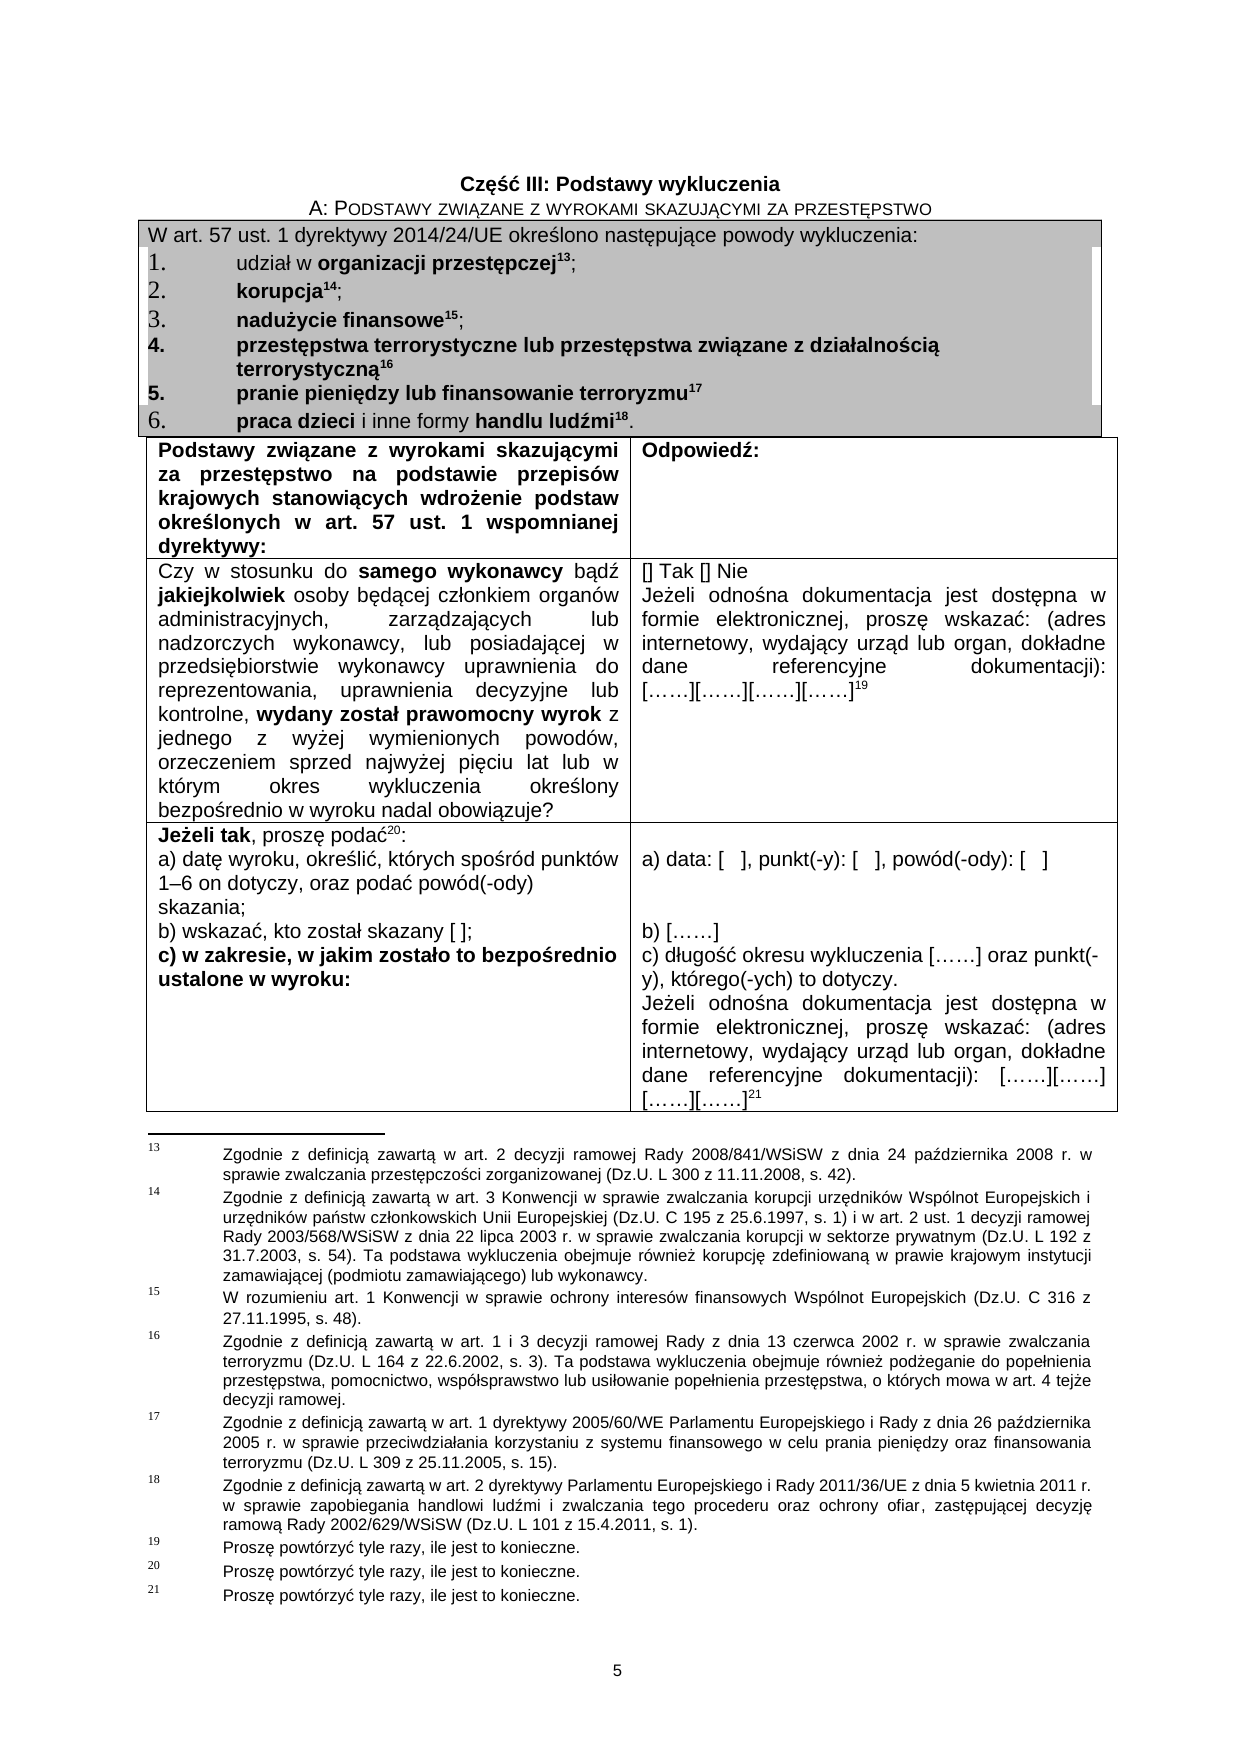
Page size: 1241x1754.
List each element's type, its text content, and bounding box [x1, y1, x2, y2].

text praca dzieci i inne formy handlu ludźmi. [139, 402, 1101, 436]
table_cell a) data: [ ], punkt(-y): [ ], powód(-ody): [ ] b) [……] c) długość okresu wykluczenia [……] oraz punkt(-y), którego(-ych) to dotyczy. Jeżeli odnośna dokumentacja jest dostępna w formie elektronicznej, proszę wskazać: (adres internetowy, wydający urząd lub organ, dokładne dane referencyjne dokumentacji): [……][……][……][……] [631, 823, 1117, 1111]
text udział w organizacji przestępczej; [148, 247, 1092, 275]
title Część III: Podstawy wykluczenia [148, 172, 1092, 196]
text przestępstwa terrorystyczne lub przestępstwa związane z działalnością terrorystyczną [148, 333, 1092, 381]
text nadużycie finansowe; [148, 304, 1092, 333]
table_cell Jeżeli tak, proszę podać: a) datę wyroku, określić, których spośród punktów 1–6 on dotyczy, oraz podać powód(-ody) skazania; b) wskazać, kto został skazany [ ]; c) w zakresie, w jakim zostało to bezpośrednio ustalone w wyroku: [147, 823, 630, 1111]
text W art. 57 ust. 1 dyrektywy 2014/24/UE określono następujące powody wykluczenia: [139, 221, 1101, 247]
title A: Podstawy związane z wyrokami skazującymi za przestępstwo [148, 196, 1092, 219]
text pranie pieniędzy lub finansowanie terroryzmu [148, 381, 1092, 402]
table_cell Czy w stosunku do samego wykonawcy bądź jakiejkolwiek osoby będącej członkiem organów administracyjnych, zarządzających lub nadzorczych wykonawcy, lub posiadającej w przedsiębiorstwie wykonawcy uprawnienia do reprezentowania, uprawnienia decyzyjne lub kontrolne, wydany został prawomocny wyrok z jednego z wyżej wymienionych powodów, orzeczeniem sprzed najwyżej pięciu lat lub w którym okres wykluczenia określony bezpośrednio w wyroku nadal obowiązuje? [147, 559, 630, 822]
table_header Podstawy związane z wyrokami skazującymi za przestępstwo na podstawie przepisów krajowych stanowiących wdrożenie podstaw określonych w art. 57 ust. 1 wspomnianej dyrektywy: [147, 438, 630, 557]
table_header Odpowiedź: [631, 438, 1117, 557]
text korupcja; [148, 275, 1092, 304]
table_cell [] Tak [] Nie Jeżeli odnośna dokumentacja jest dostępna w formie elektronicznej, proszę wskazać: (adres internetowy, wydający urząd lub organ, dokładne dane referencyjne dokumentacji): [……][……][……][……] [631, 559, 1117, 822]
